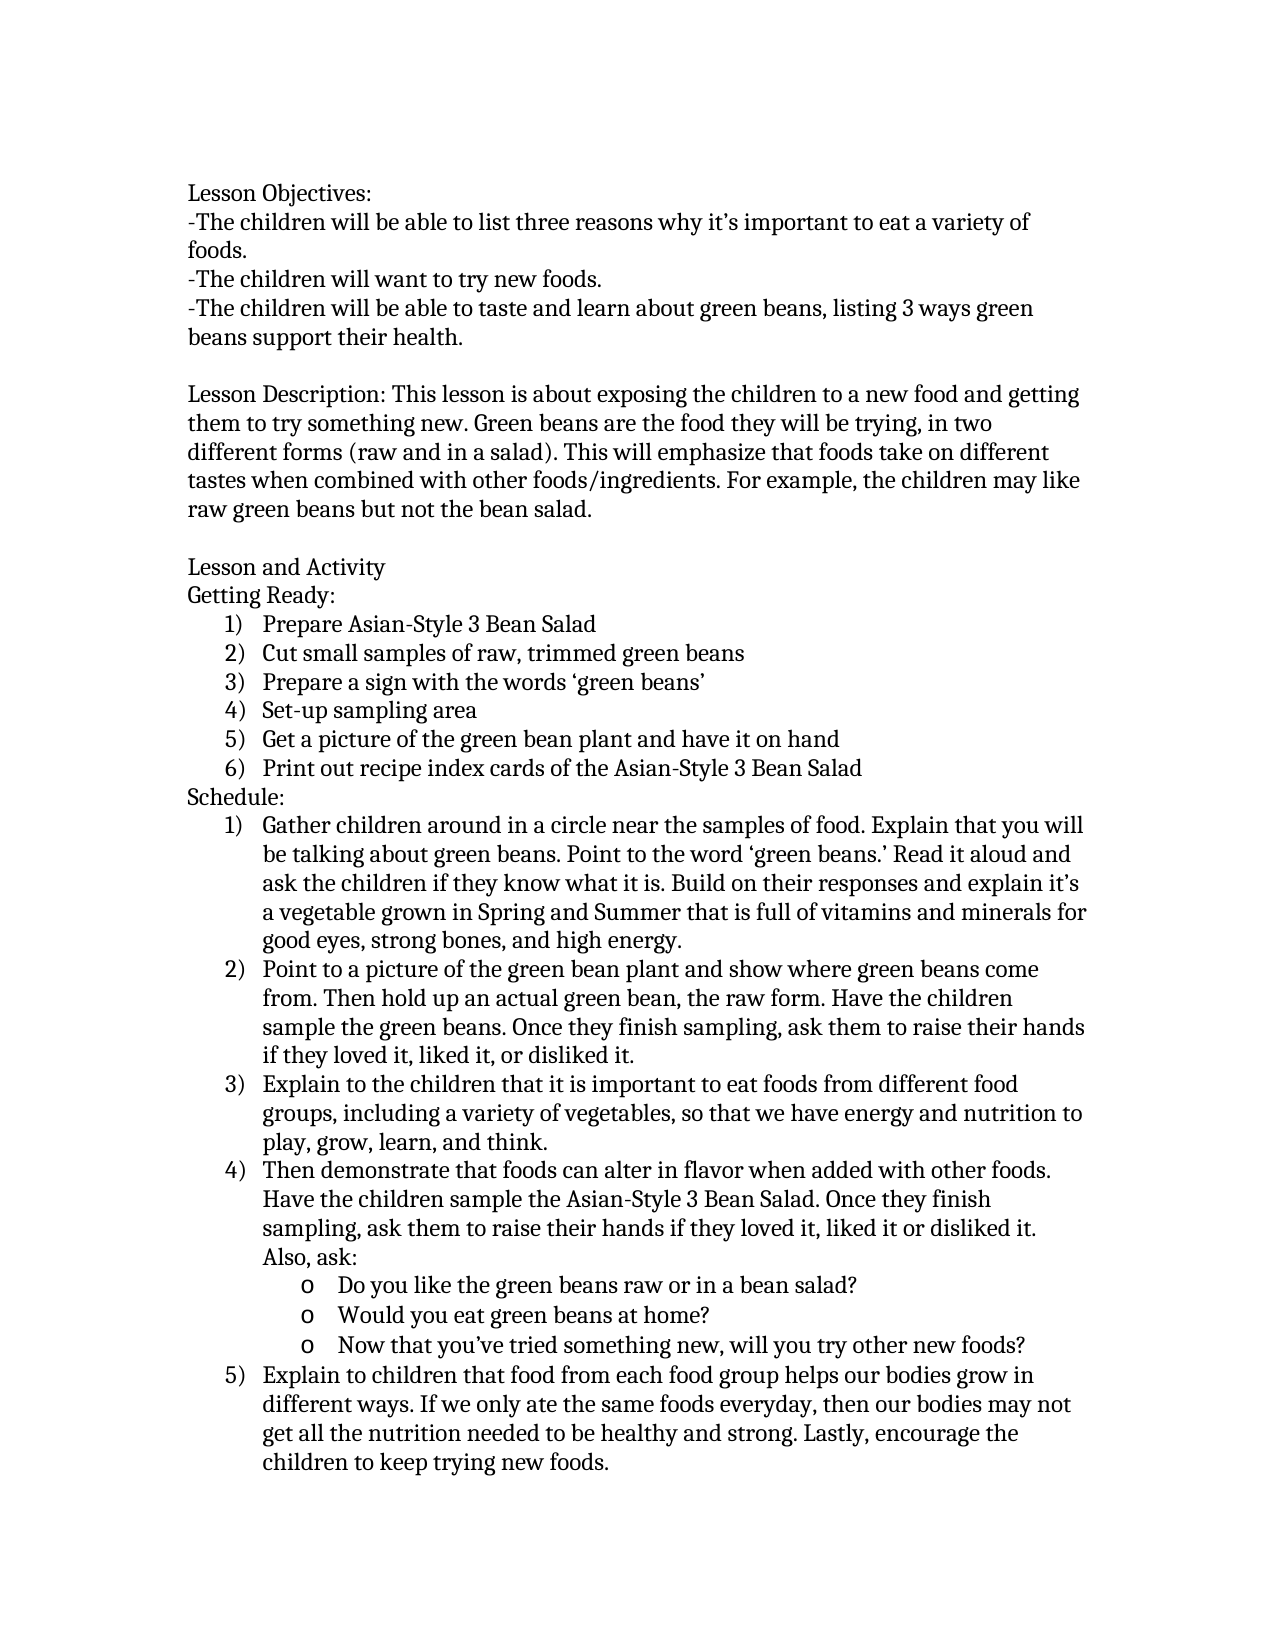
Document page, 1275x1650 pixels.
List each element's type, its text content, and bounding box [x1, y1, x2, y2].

list Gather children around in a circle near the samples of food. Explain that you will be talking about green beans. Point to the word green beans. Read it aloud and ask the children if they know what it is. Build on their responses and explain it’s a vegetable grown in Spring and Summer is full of vitamins and minerals for good eyes, strong bones, and high energy. [225, 811, 1087, 955]
list Cut small samples of raw, trimmed green beans [225, 639, 1087, 667]
list Set-up sampling area [225, 696, 1087, 725]
list Prepare a sign with the words ‘green beans’ [225, 667, 1087, 696]
list Get a picture of the green bean plant and have it on hand [225, 725, 1087, 754]
list Would you eat green beans at home? [300, 1301, 1087, 1331]
list Explain to the children that it is important to eat foods from different food groups, including a variety of vegetables, so that we have energy and nutrition to play, grow, learn and think. [225, 1070, 1087, 1156]
text -The children will be able to taste and learn about green beans [187, 294, 1087, 351]
list Print out recipe index cards of the Asian-Style 3 Bean Salad [225, 754, 1087, 782]
list Then demonstrate that foods can alter in flavor when added with other foods. Have the children sample the Asian-Style 3 Bean Salad. Once they finish sampling, ask them to raise their hands if they loved it, liked it or disliked it. Also, ask: [225, 1156, 1087, 1271]
text Schedule: [187, 782, 1087, 811]
list Do you like the green beans raw or in a bean salad? [300, 1271, 1087, 1301]
text -The children will try new foods. [187, 265, 1087, 294]
list Prepare Asian-Style 3 Bean Salad [225, 610, 1087, 639]
text Lesson Objectives: [187, 179, 1087, 207]
text Lesson and Activity [187, 552, 1087, 581]
text Lesson Description: This lesson is about exposing the children to a new food and getting them to try something new. Green beans the food they will be trying, in two different forms (raw and in a salad). This will emphasize that foods take on different tastes when combined with other foods/ingredients. For example, the children may raw green beans but not the bean salad. [187, 380, 1087, 524]
list Now that you’ve tried something new, will you try other new foods? [300, 1331, 1087, 1361]
list Explain to children that food from each food group helps our bodies grow in different ways. If we only ate the same foods everyday, then our bodies may not get all the nutrition needed to be healthy and strong. Lastly, encourage the children to keep trying new foods. [225, 1361, 1087, 1476]
text Getting Ready: [187, 581, 1087, 610]
list Point to a picture of the green bean plant and show where green beans come from. Then hold up an actual green bean, the raw form. Have the children sample the green beans. Once they finish sampling, ask them to raise their hands if they loved it, liked it or disliked it. [225, 955, 1087, 1070]
text -The children will be able to [187, 207, 1087, 265]
